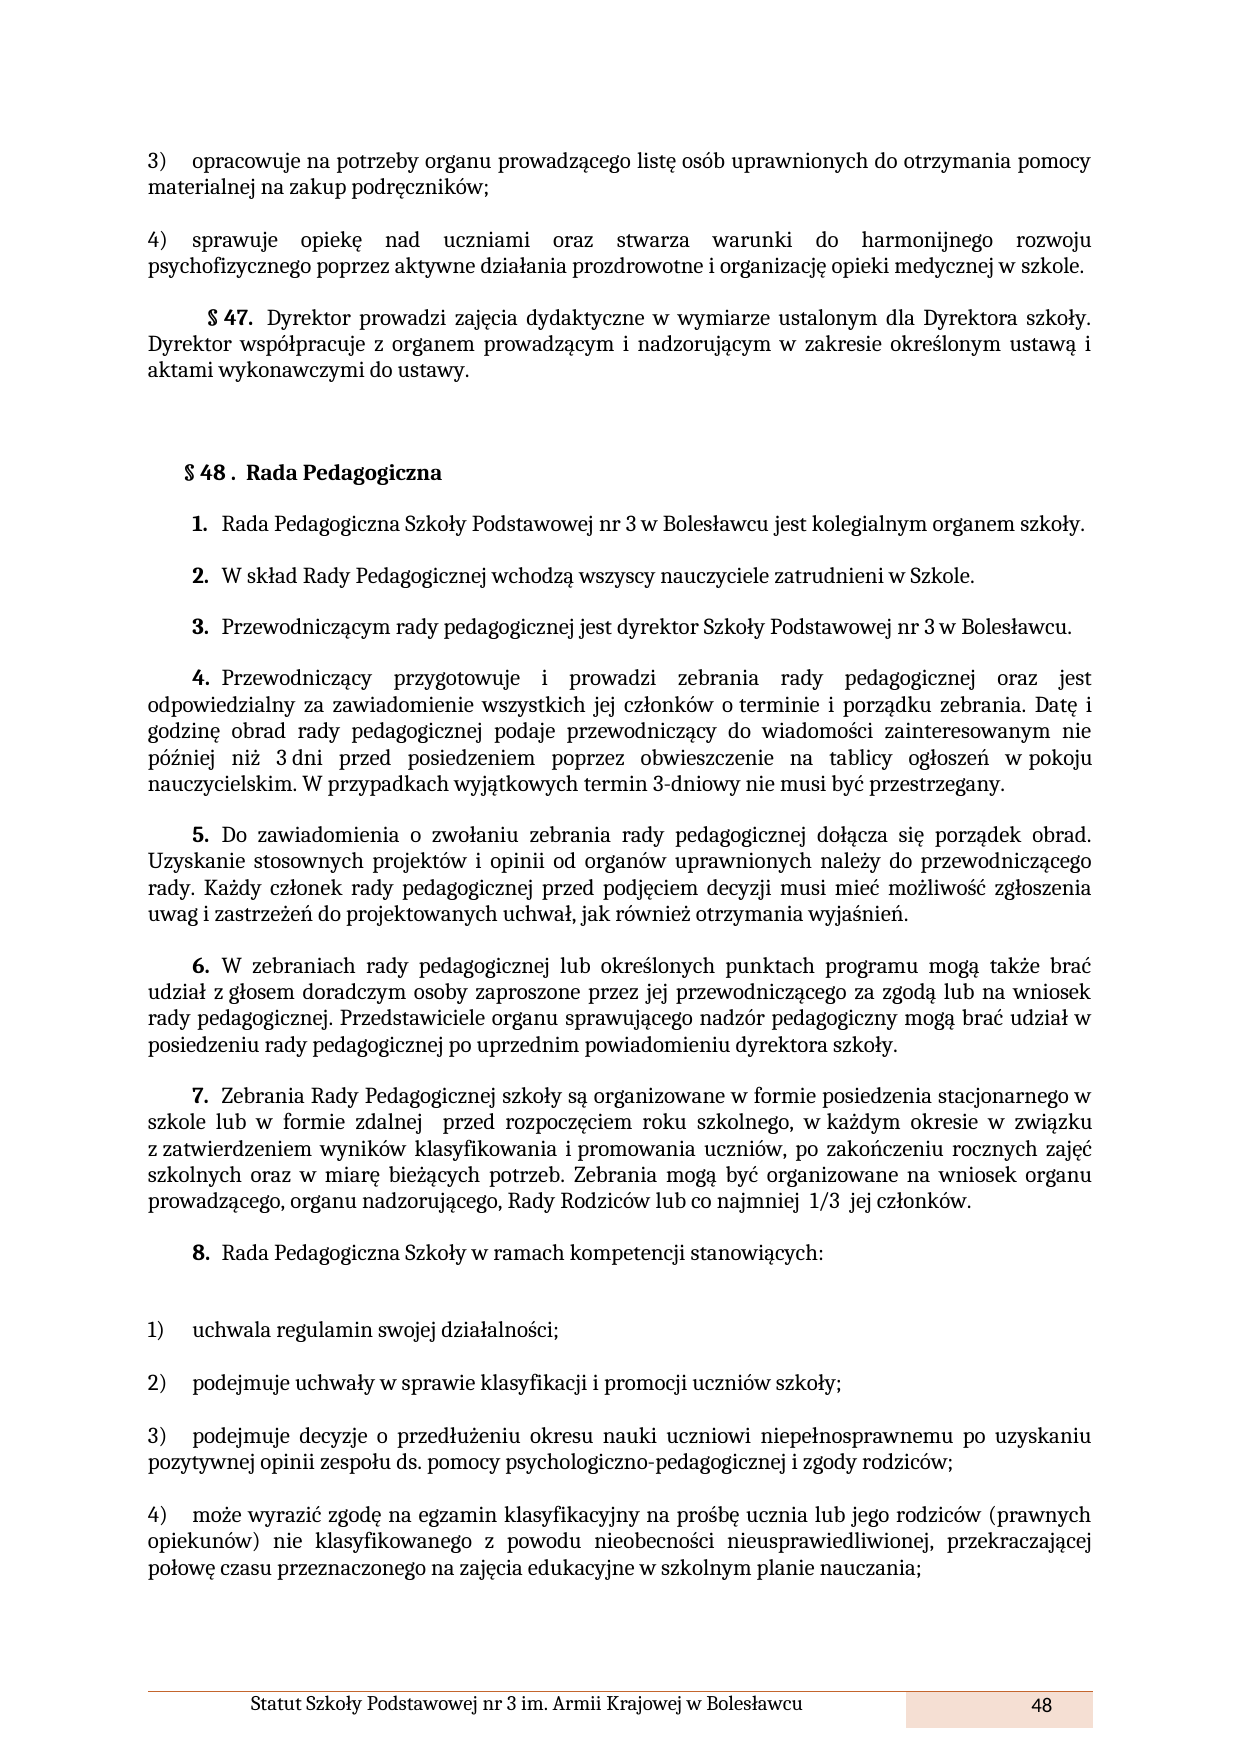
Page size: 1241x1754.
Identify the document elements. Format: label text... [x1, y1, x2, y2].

text § 47. Dyrektor prowadzi zajęcia dydaktyczne w wymiarze ustalonym dla Dyrektora szkoły. Dyrektor współpracuje z organem prowadzącym i nadzorującym w zakresie określonym ustawą i aktami wykonawczymi do ustawy. [148, 304, 1093, 383]
list W zebraniach rady pedagogicznej lub określonych punktach programu mogą także brać udział z głosem doradczym osoby zaproszone przez jej przewodniczącego za zgodą lub na wniosek rady pedagogicznej. Przedstawiciele organu sprawującego nadzór pedagogiczny mogą brać udział w posiedzeniu rady pedagogicznej po uprzednim powiadomieniu dyrektora szkoły. [148, 952, 1093, 1058]
list Przewodniczącym rady pedagogicznej jest dyrektor Szkoły Podstawowej nr 3 w Bolesławcu. [148, 614, 1093, 640]
list Zebrania Rady Pedagogicznej szkoły są organizowane w formie posiedzenia stacjonarnego w szkole lub w formie zdalnej przed rozpoczęciem roku szkolnego, w każdym okresie w związku z zatwierdzeniem wyników klasyfikowania i promowania uczniów, po zakończeniu rocznych zajęć szkolnych oraz w miarę bieżących potrzeb. Zebrania mogą być organizowane na wniosek organu prowadzącego, organu nadzorującego, Rady Rodziców lub co najmniej 1/3 jej członków. [148, 1083, 1093, 1214]
list podejmuje uchwały w sprawie klasyfikacji i promocji uczniów szkoły; [148, 1370, 1093, 1396]
list W skład Rady Pedagogicznej wchodzą wszyscy nauczyciele zatrudnieni w Szkole. [148, 562, 1093, 589]
text § 48 . Rada Pedagogiczna [148, 460, 1093, 486]
list uchwala regulamin swojej działalności; [148, 1317, 1093, 1344]
list Rada Pedagogiczna Szkoły w ramach kompetencji stanowiących: [148, 1239, 1093, 1266]
list opracowuje na potrzeby organu prowadzącego listę osób uprawnionych do otrzymania pomocy materialnej na zakup podręczników; [148, 148, 1093, 200]
list Rada Pedagogiczna Szkoły Podstawowej nr 3 w Bolesławcu jest kolegialnym organem szkoły. [148, 511, 1093, 537]
list Przewodniczący przygotowuje i prowadzi zebrania rady pedagogicznej oraz jest odpowiedzialny za zawiadomienie wszystkich jej członków o terminie i porządku zebrania. Datę i godzinę obrad rady pedagogicznej podaje przewodniczący do wiadomości zainteresowanym nie później niż 3 dni przed posiedzeniem poprzez obwieszczenie na tablicy ogłoszeń w pokoju nauczycielskim. W przypadkach wyjątkowych termin 3-dniowy nie musi być przestrzegany. [148, 665, 1093, 797]
list może wyrazić zgodę na egzamin klasyfikacyjny na prośbę ucznia lub jego rodziców (prawnych opiekunów) nie klasyfikowanego z powodu nieobecności nieusprawiedliwionej, przekraczającej połowę czasu przeznaczonego na zajęcia edukacyjne w szkolnym planie nauczania; [148, 1502, 1093, 1581]
list podejmuje decyzje o przedłużeniu okresu nauki uczniowi niepełnosprawnemu po uzyskaniu pozytywnej opinii zespołu ds. pomocy psychologiczno-pedagogicznej i zgody rodziców; [148, 1423, 1093, 1475]
list sprawuje opiekę nad uczniami oraz stwarza warunki do harmonijnego rozwoju psychofizycznego poprzez aktywne działania prozdrowotne i organizację opieki medycznej w szkole. [148, 227, 1093, 279]
list Do zawiadomienia o zwołaniu zebrania rady pedagogicznej dołącza się porządek obrad. Uzyskanie stosownych projektów i opinii od organów uprawnionych należy do przewodniczącego rady. Każdy członek rady pedagogicznej przed podjęciem decyzji musi mieć możliwość zgłoszenia uwag i zastrzeżeń do projektowanych uchwał, jak również otrzymania wyjaśnień. [148, 822, 1093, 927]
